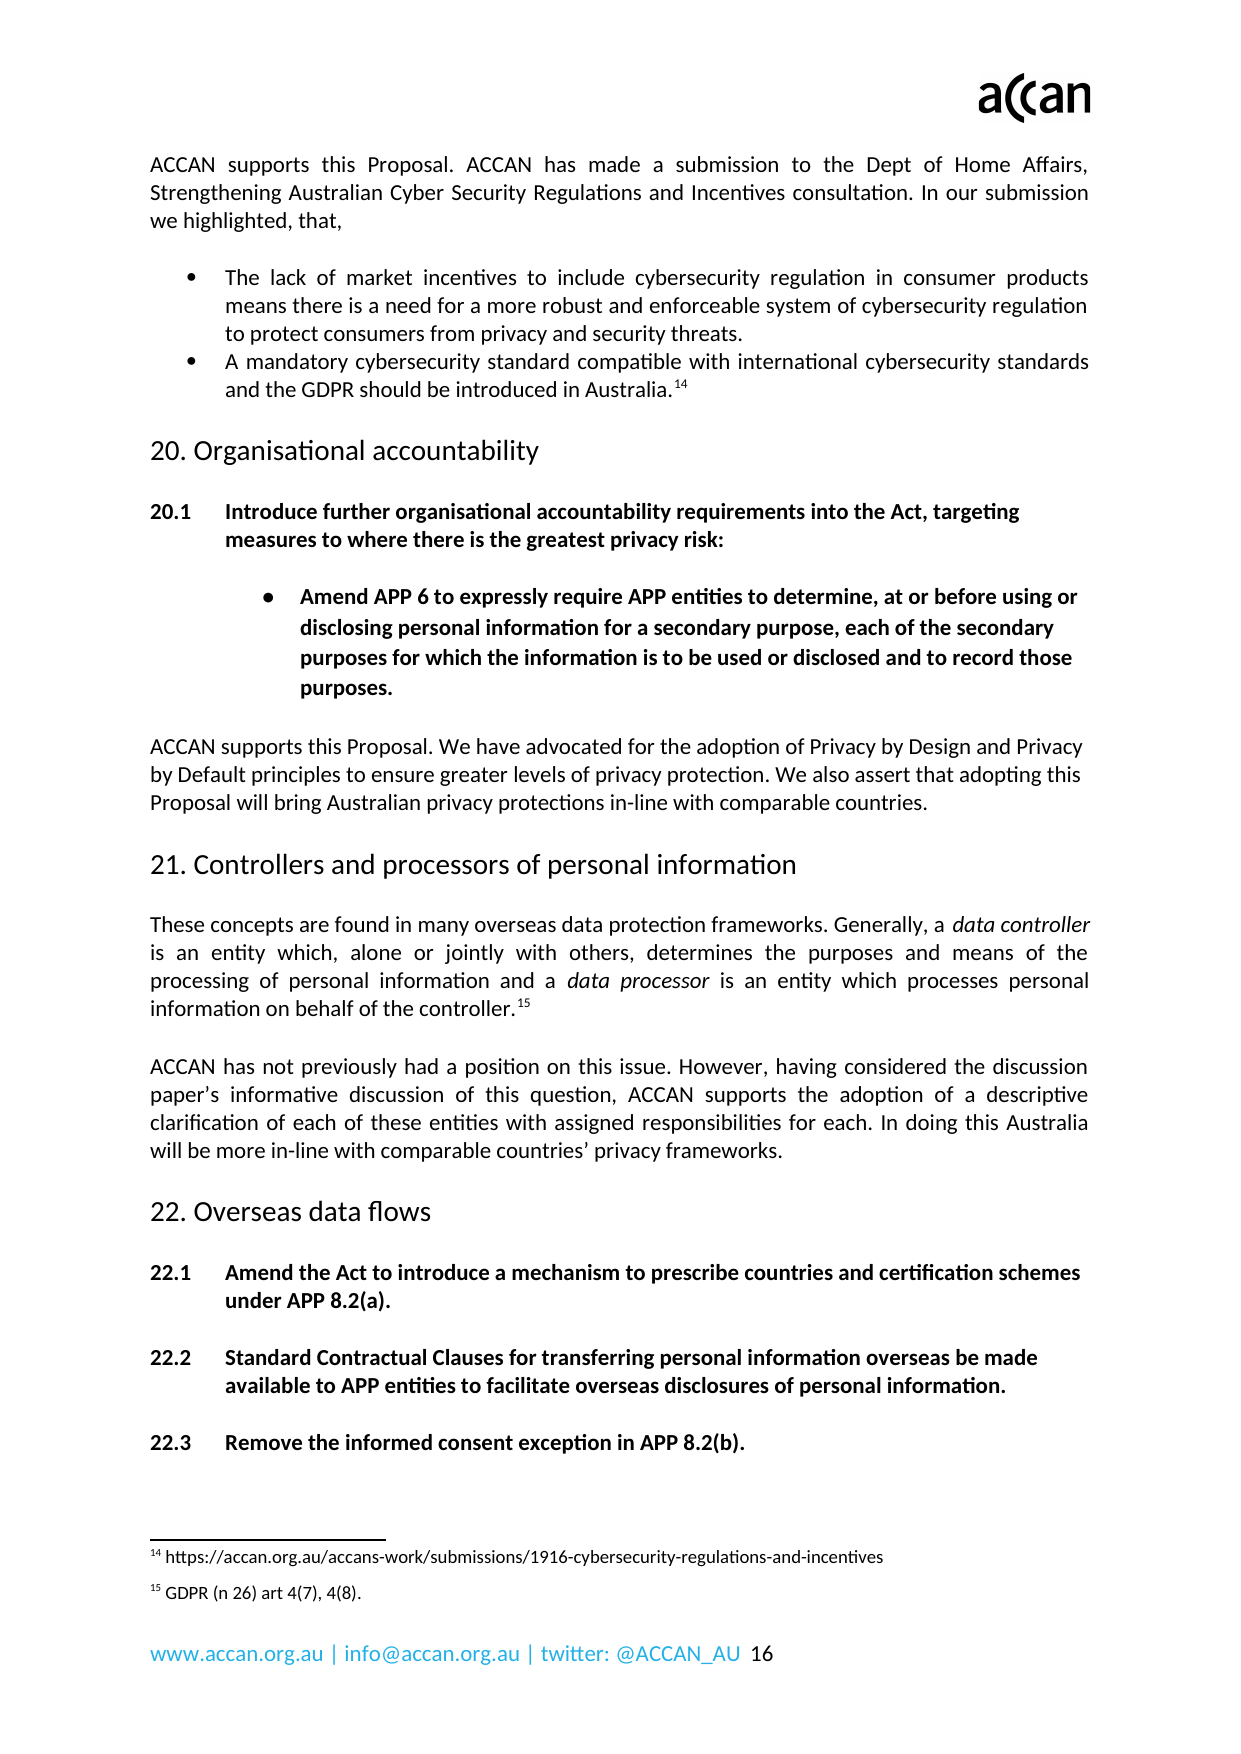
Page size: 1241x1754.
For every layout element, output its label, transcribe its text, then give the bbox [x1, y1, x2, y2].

text 22.2 Standard Contractual Clauses for transferring personal information overseas be made available to APP entities to facilitate overseas disclosures of personal information. [150, 1343, 1090, 1399]
list The lack of market incentives to include cybersecurity regulation in consumer products means there is a need for a more robust and enforceable system of cybersecurity regulation to protect consumers from privacy and security threats. [187, 263, 1090, 347]
text ACCAN supports this Proposal. ACCAN has made a submission to the Dept of Home Affairs, Strengthening Australian Cyber Security Regulations and Incentives consultation. In our submission we highlighted, that, [150, 150, 1090, 234]
text These concepts are found in many overseas data protection frameworks. Generally, a data controller is an entity which, alone or jointly with others, determines the purposes and means of the processing of personal information and a data processor is an entity which processes personal information on behalf of the controller. [150, 911, 1090, 1023]
text 22.3 Remove the informed consent exception in APP 8.2(b). [150, 1428, 1090, 1456]
text 22.1 Amend the Act to introduce a mechanism to prescribe countries and certification schemes under APP 8.2(a). [150, 1258, 1090, 1314]
text 20.1 Introduce further organisational accountability requirements into the Act, targeting measures to where there is the greatest privacy risk: [150, 497, 1090, 553]
list A mandatory cybersecurity standard compatible with international cybersecurity standards and the GDPR should be introduced in Australia. [187, 347, 1090, 403]
subtitle 20. Organisational accountability [150, 432, 1090, 468]
picture [978, 73, 1091, 123]
list Amend APP 6 to expressly require APP entities to determine, at or before using or disclosing personal information for a secondary purpose, each of the secondary purposes for which the information is to be used or disclosed and to record those purposes. [262, 582, 1090, 701]
text ACCAN has not previously had a position on this issue. However, having considered the discussion paper’s informative discussion of this question, ACCAN supports the adoption of a descriptive clarification of each of these entities with assigned responsibilities for each. In doing this Australia will be more in-line with comparable countries’ privacy frameworks. [150, 1052, 1090, 1164]
subtitle 22. Overseas data flows [150, 1193, 1090, 1229]
subtitle 21. Controllers and processors of personal information [150, 846, 1090, 881]
text ACCAN supports this Proposal. We have advocated for the adoption of Privacy by Design and Privacy by Default principles to ensure greater levels of privacy protection. We also assert that adopting this Proposal will bring Australian privacy protections in-line with comparable countries. [150, 732, 1090, 817]
